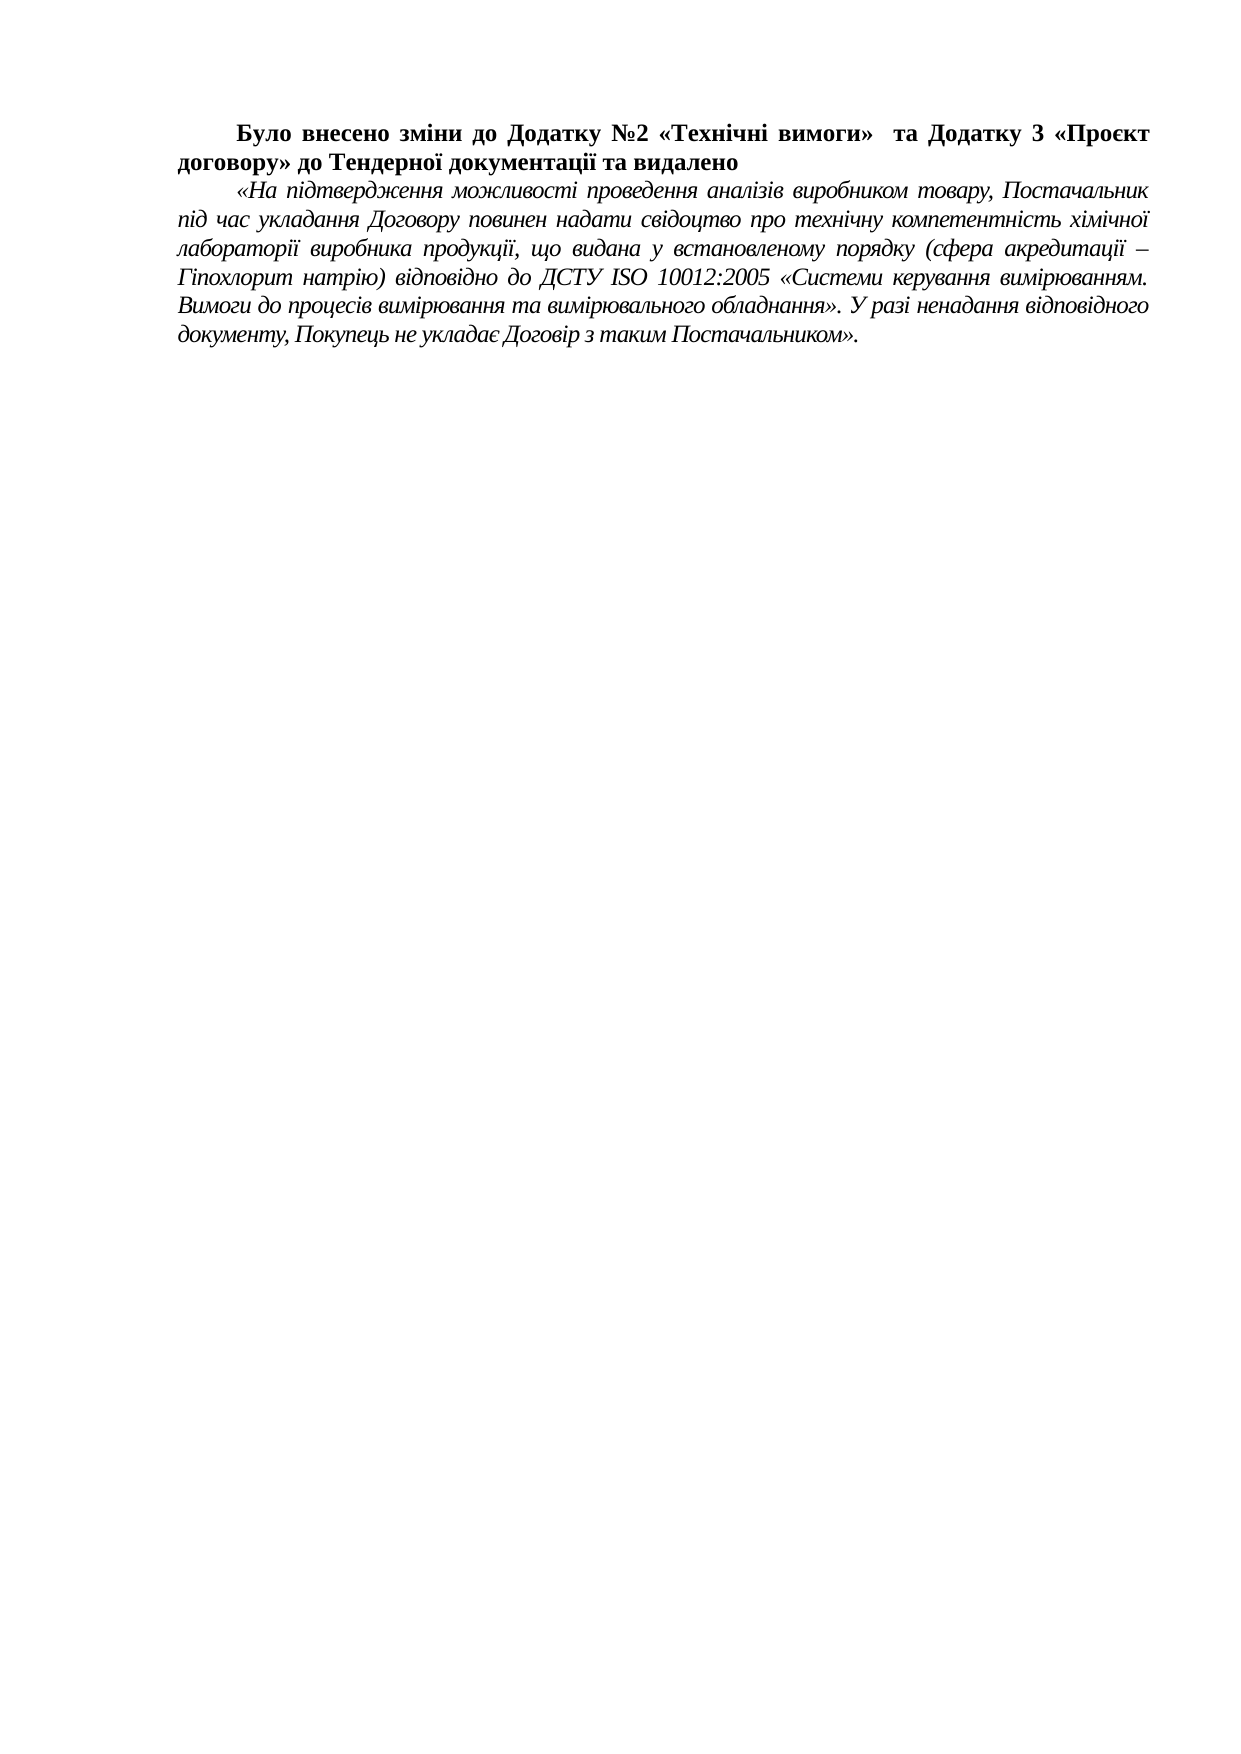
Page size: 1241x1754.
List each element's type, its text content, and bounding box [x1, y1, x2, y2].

text Було внесено зміни до Додатку №2 «Технічні вимоги» та Додатку 3 «Проєкт договору» до Тендерної документації та видалено [177, 118, 1152, 176]
text «На підтвердження можливості проведення аналізів виробником товару, Постачальник під час укладання Договору повинен надати свідоцтво про технічну компетентність хімічної лабораторії виробника продукції, що видана у встановленому порядку (сфера акредитації – Гіпохлорит натрію) відповідно до ДСТУ ISO 10012:2005 «Системи керування вимірюванням. Вимоги до процесів вимірювання та вимірювального обладнання». У разі ненадання відповідного документу, Покупець не укладає Договір з таким Постачальником». [177, 176, 1152, 348]
